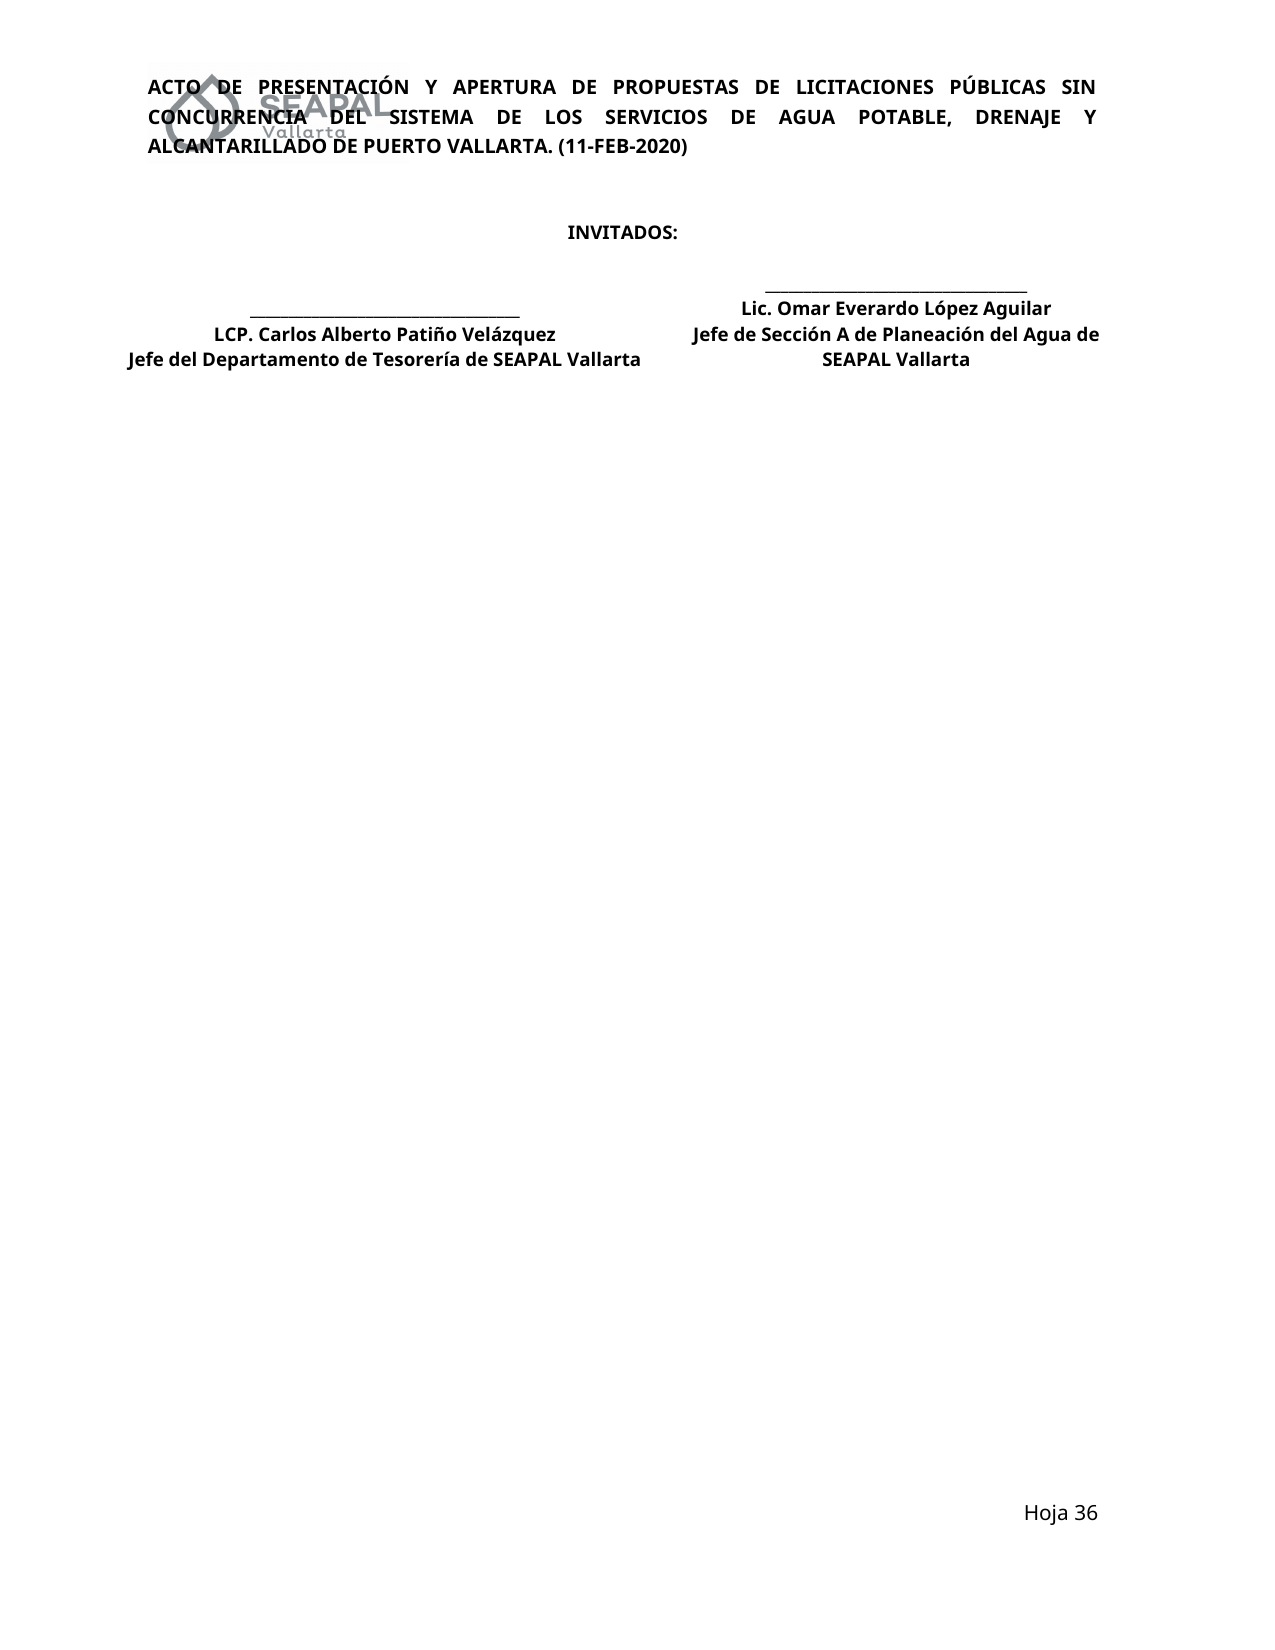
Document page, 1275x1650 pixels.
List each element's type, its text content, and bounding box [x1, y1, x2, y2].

picture [147, 62, 409, 164]
text INVITADOS: [148, 219, 1098, 244]
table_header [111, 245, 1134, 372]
